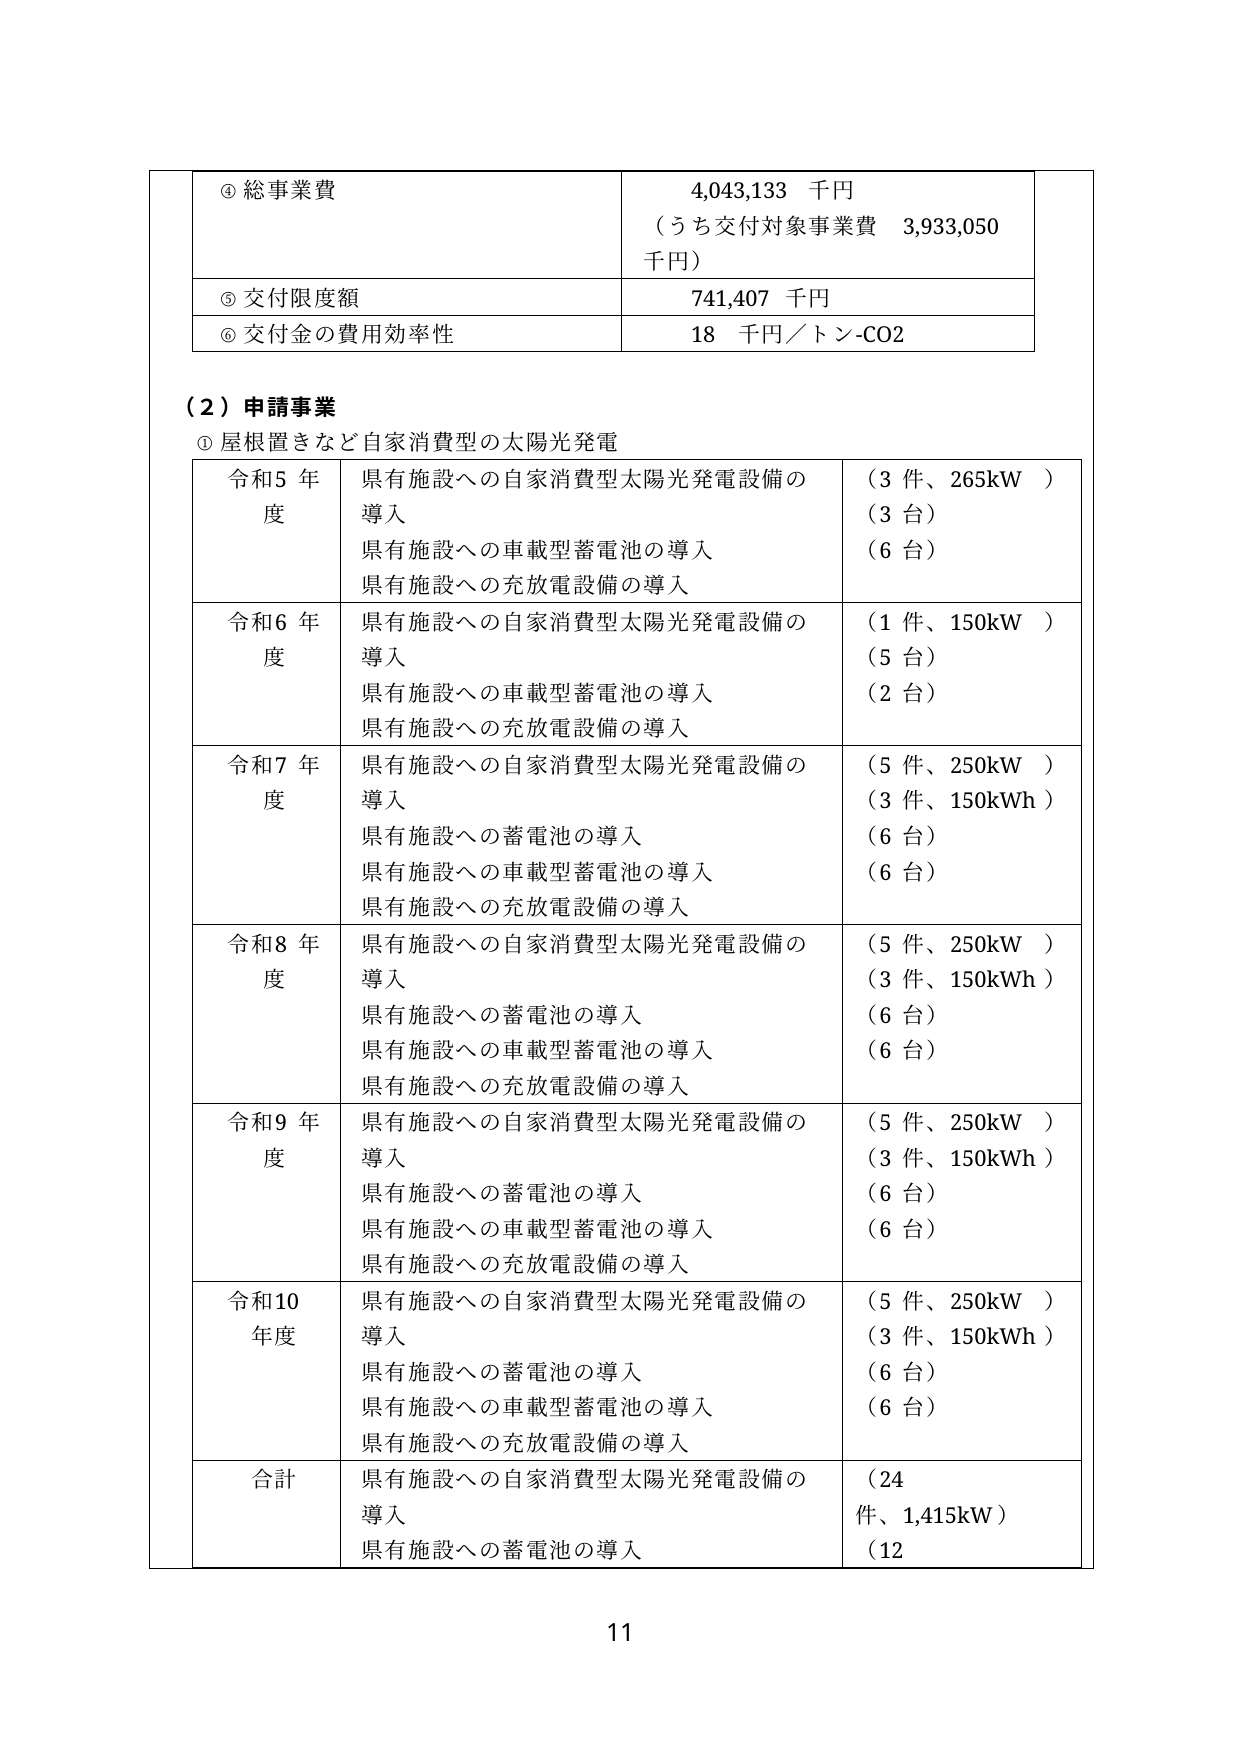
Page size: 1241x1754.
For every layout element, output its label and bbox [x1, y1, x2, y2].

table_cell [150, 171, 1093, 1568]
